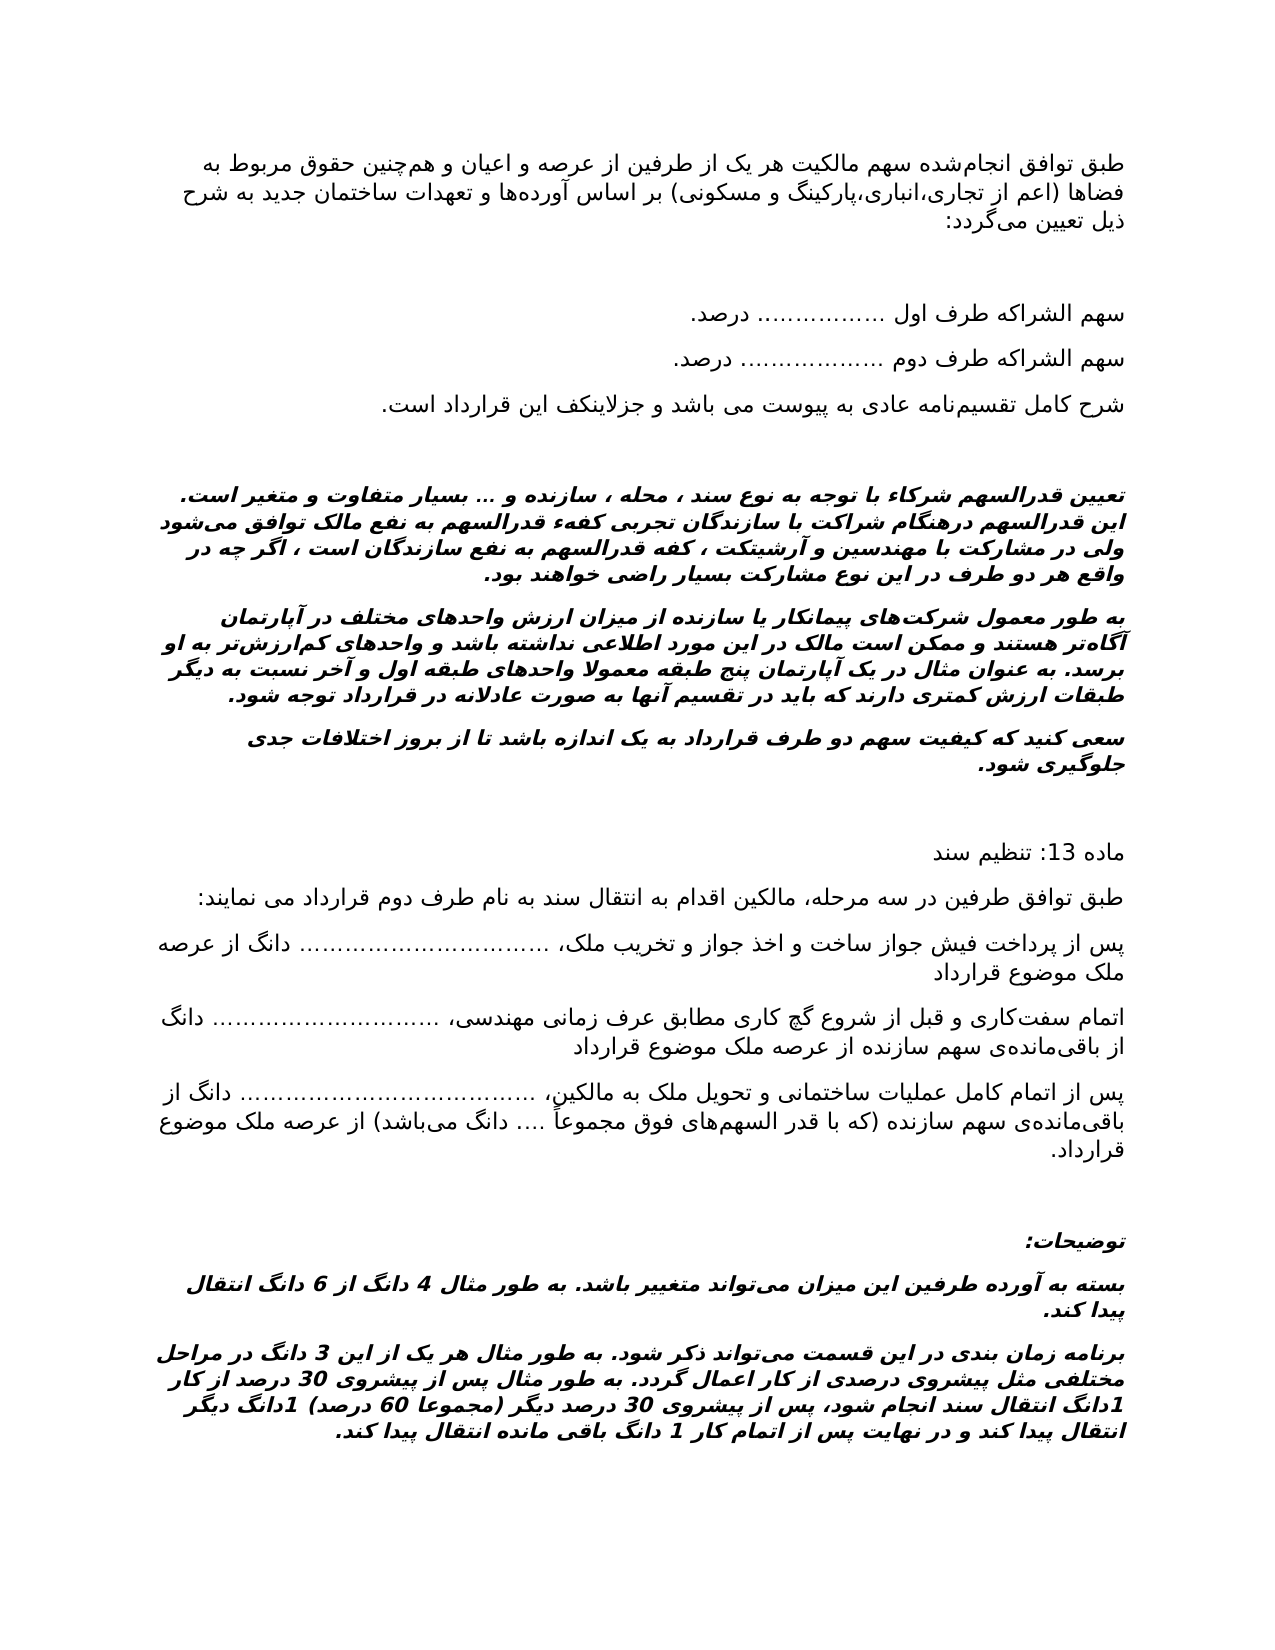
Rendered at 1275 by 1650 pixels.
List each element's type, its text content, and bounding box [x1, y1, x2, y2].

text شرح کامل تقسیم‌نامه عادی به پیوست می­ باشد و جزلاینکف این قرارداد است. [150, 391, 1125, 418]
text ماده 13: تنظیم سند [150, 839, 1125, 866]
text اتمام سفت‌کاری و قبل از شروع گچ کاری مطابق عرف زمانی مهندسی، ………………………… دانگ از باقی‌مانده‌ی سهم سازنده از عرصه ملک موضوع قرارداد [150, 1004, 1125, 1060]
text سعی کنید که کیفیت سهم دو طرف قرارداد به یک اندازه باشد تا از بروز اختلافات جدی جلوگیری شود. [150, 726, 1125, 776]
text پس از اتمام کامل عملیات ساختمانی و تحویل ملک به مالکین، ………………………………… دانگ از باقی‌مانده‌ی سهم سازنده (که با قدر السهم‌های فوق مجموعاً …. دانگ می‌باشد) از عرصه ملک موضوع قرارداد. [150, 1079, 1125, 1163]
text سهم ­الشراکه طرف اول …………….. درصد. [150, 300, 1125, 327]
text برنامه زمان بندی در این قسمت می‌تواند ذکر شود. به طور مثال هر یک از این 3 دانگ در مراحل مختلفی مثل پیشروی درصدی از کار اعمال گردد. به طور مثال پس از پیشروی 30 درصد از کار 1دانگ انتقال سند انجام شود، پس از پیشروی 30 درصد دیگر (مجموعا 60 درصد) 1دانگ دیگر انتقال پیدا کند و در نهایت پس از اتمام کار 1 دانگ باقی مانده انتقال پیدا کند. [150, 1341, 1125, 1443]
text پس از پرداخت فیش جواز ساخت و اخذ جواز و تخریب ملک، …………………………… دانگ از عرصه ملک موضوع قرارداد [150, 930, 1125, 986]
text سهم ­الشراکه طرف دوم ………………. درصد. [150, 345, 1125, 372]
text طبق توافق طرفین در سه مرحله، مالکین اقدام به انتقال سند به نام طرف دوم قرارداد می­ نمایند: [150, 884, 1125, 911]
text توضیحات: [150, 1229, 1125, 1253]
text بسته به آورده طرفین این میزان می‌تواند متغییر باشد. به طور مثال 4 دانگ از 6 دانگ انتقال پیدا کند. [150, 1272, 1125, 1322]
text به طور معمول شرکت‌های پیمانکار یا سازنده از میزان ارزش واحدهای مختلف در آپارتمان آگاه‌تر هستند و ممکن است مالک در این مورد اطلاعی نداشته باشد و واحدهای کم‌ارزش‌تر به او برسد. به عنوان مثال در یک آپارتمان پنج طبقه معمولا واحدهای طبقه اول و آخر نسبت به دیگر طبقات ارزش کمتری دارند که باید در تقسیم آنها به صورت عادلانه در قرارداد توجه شود. [150, 605, 1125, 707]
text تعیین قدرالسهم شرکاء با توجه به نوع سند ، محله ، سازنده و … بسیار متفاوت و متغیر است. این قدرالسهم درهنگام شراکت با سازندگان تجربی کفهء قدرالسهم به نفع مالک توافق می‌شود ولی در مشارکت با مهندسین و آرشیتکت ، کفه قدرالسهم به نفع سازندگان است ، اگر چه در واقع هر دو طرف در این نوع مشارکت بسیار راضی خواهند بود. [150, 483, 1125, 586]
text طبق توافق انجام‌شده سهم مالکیت هر یک از طرفین از عرصه و اعیان و هم‌چنین حقوق مربوط به فضاها (اعم از تجاری،انباری،پارکینگ و مسکونی) بر اساس آورده‌ها و تعهدات ساختمان جدید به شرح ذیل تعیین می‌­گردد: [150, 150, 1125, 234]
